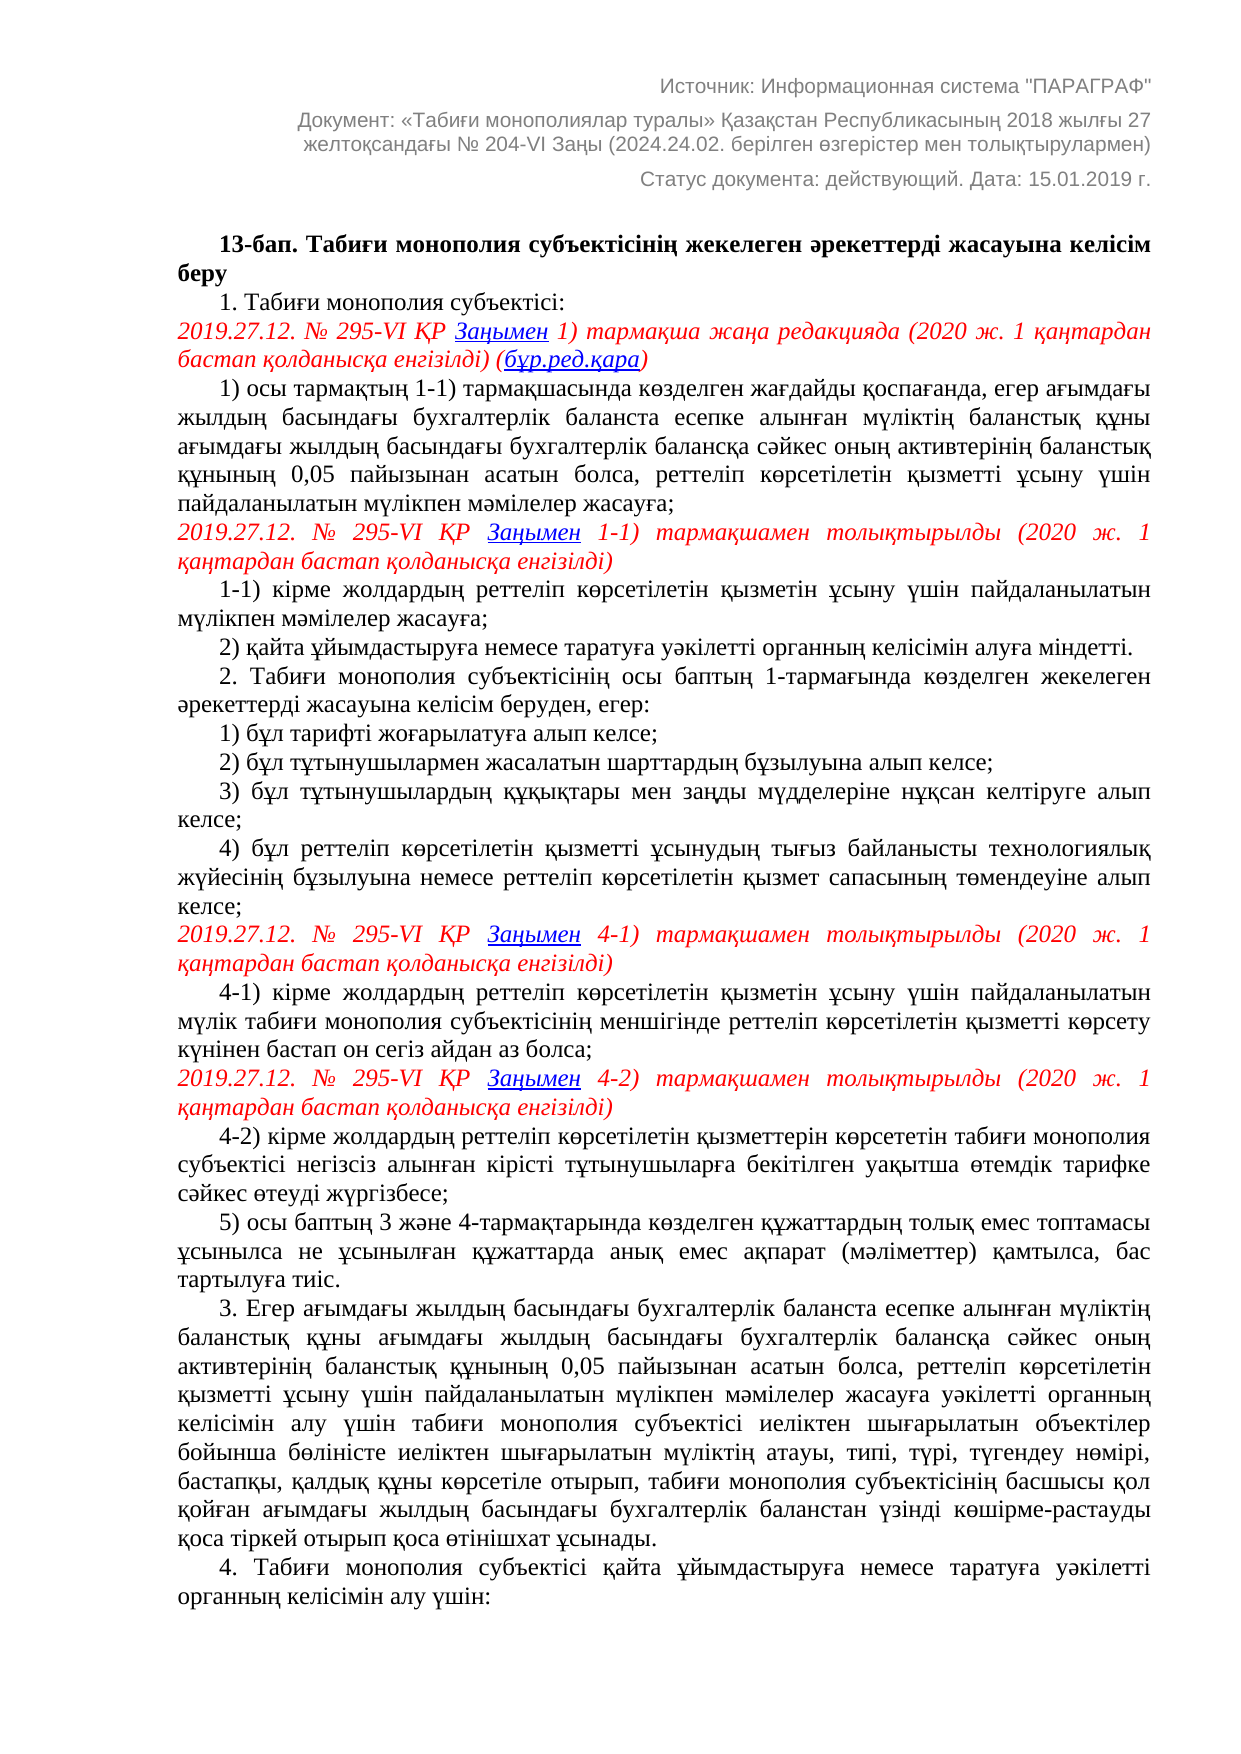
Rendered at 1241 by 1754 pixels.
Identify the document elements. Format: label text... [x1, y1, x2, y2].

text 1-1) кірме жолдардың реттеліп көрсетілетін қызметін ұсыну үшін пайдаланылатын мүлікпен мәмілелер жасауға; [177, 574, 1152, 632]
text 4. Табиғи монополия субъектісі қайта ұйымдастыруға немесе таратуға уәкілетті органның келісімін алу үшін: [177, 1552, 1152, 1609]
text 2) қайта ұйымдастыруға немесе таратуға уәкілетті органның келісімін алуға міндетті. [177, 632, 1152, 661]
text 4-2) кірме жолдардың реттеліп көрсетілетін қызметтерін көрсететін табиғи монополия субъектісі негізсіз алынған кірісті тұтынушыларға бекітілген уақытша өтемдік тарифке сәйкес өтеуді жүргізбесе; [177, 1121, 1152, 1207]
text 4-1) кірме жолдардың реттеліп көрсетілетін қызметін ұсыну үшін пайдаланылатын мүлік табиғи монополия субъектісінің меншігінде реттеліп көрсетілетін қызметті көрсету күнінен бастап он сегіз айдан аз болса; [177, 977, 1152, 1063]
text 2019.27.12. № 295-VІ ҚР Заңымен 4-1) тармақшамен толықтырылды (2020 ж. 1 қаңтардан бастап қолданысқа енгізілді) [177, 919, 1152, 977]
text 2019.27.12. № 295-VІ ҚР Заңымен 1-1) тармақшамен толықтырылды (2020 ж. 1 қаңтардан бастап қолданысқа енгізілді) [177, 517, 1152, 574]
text 2) бұл тұтынушылармен жасалатын шарттардың бұзылуына алып келсе; [177, 747, 1152, 776]
text 1. Табиғи монополия субъектісі: [177, 287, 1152, 316]
text 3. Егер ағымдағы жылдың басындағы бухгалтерлік баланста есепке алынған мүліктің баланстық құны ағымдағы жылдың басындағы бухгалтерлiк балансқа сәйкес оның активтерінің баланстық құнының 0,05 пайызынан асатын болса, реттеліп көрсетілетін қызметті ұсыну үшін пайдаланылатын мүлікпен мәмілелер жасауға уәкілетті органның келісімін алу үшін табиғи монополия субъектісі иеліктен шығарылатын объектілер бойынша бөліністе иеліктен шығарылатын мүліктің атауы, типі, түрі, түгендеу нөмірі, бастапқы, қалдық құны көрсетіле отырып, табиғи монополия субъектісінің басшысы қол қойған ағымдағы жылдың басындағы бухгалтерлік баланстан үзінді көшірме-растауды қоса тіркей отырып қоса өтінішхат ұсынады. [177, 1293, 1152, 1552]
text 3) бұл тұтынушылардың құқықтары мен заңды мүдделеріне нұқсан келтіруге алып келсе; [177, 776, 1152, 833]
text 4) бұл реттеліп көрсетілетін қызметті ұсынудың тығыз байланысты технологиялық жүйесінің бұзылуына немесе реттеліп көрсетілетін қызмет сапасының төмендеуіне алып келсе; [177, 833, 1152, 919]
text 13-бап. Табиғи монополия субъектісінің жекелеген әрекеттерді жасауына келісім беру [177, 229, 1152, 287]
text 2. Табиғи монополия субъектісінің осы баптың 1-тармағында көзделген жекелеген әрекеттерді жасауына келісім беруден, егер: [177, 661, 1152, 718]
text 5) осы баптың 3 және 4-тармақтарында көзделген құжаттардың толық емес топтамасы ұсынылса не ұсынылған құжаттарда анық емес ақпарат (мәліметтер) қамтылса, бас тартылуға тиіс. [177, 1207, 1152, 1293]
text 1) бұл тарифті жоғарылатуға алып келсе; [177, 718, 1152, 747]
text 2019.27.12. № 295-VІ ҚР Заңымен 4-2) тармақшамен толықтырылды (2020 ж. 1 қаңтардан бастап қолданысқа енгізілді) [177, 1063, 1152, 1121]
text 1) осы тармақтың 1-1) тармақшасында көзделген жағдайды қоспағанда, егер ағымдағы жылдың басындағы бухгалтерлік баланста есепке алынған мүліктің баланстық құны ағымдағы жылдың басындағы бухгалтерлік балансқа сәйкес оның активтерінің баланстық құнының 0,05 пайызынан асатын болса, реттеліп көрсетілетін қызметті ұсыну үшін пайдаланылатын мүлікпен мәмілелер жасауға; [177, 373, 1152, 517]
text 2019.27.12. № 295-VІ ҚР Заңымен 1) тармақша жаңа редакцияда (2020 ж. 1 қаңтардан бастап қолданысқа енгізілді) (бұр.ред.қара) [177, 316, 1152, 373]
